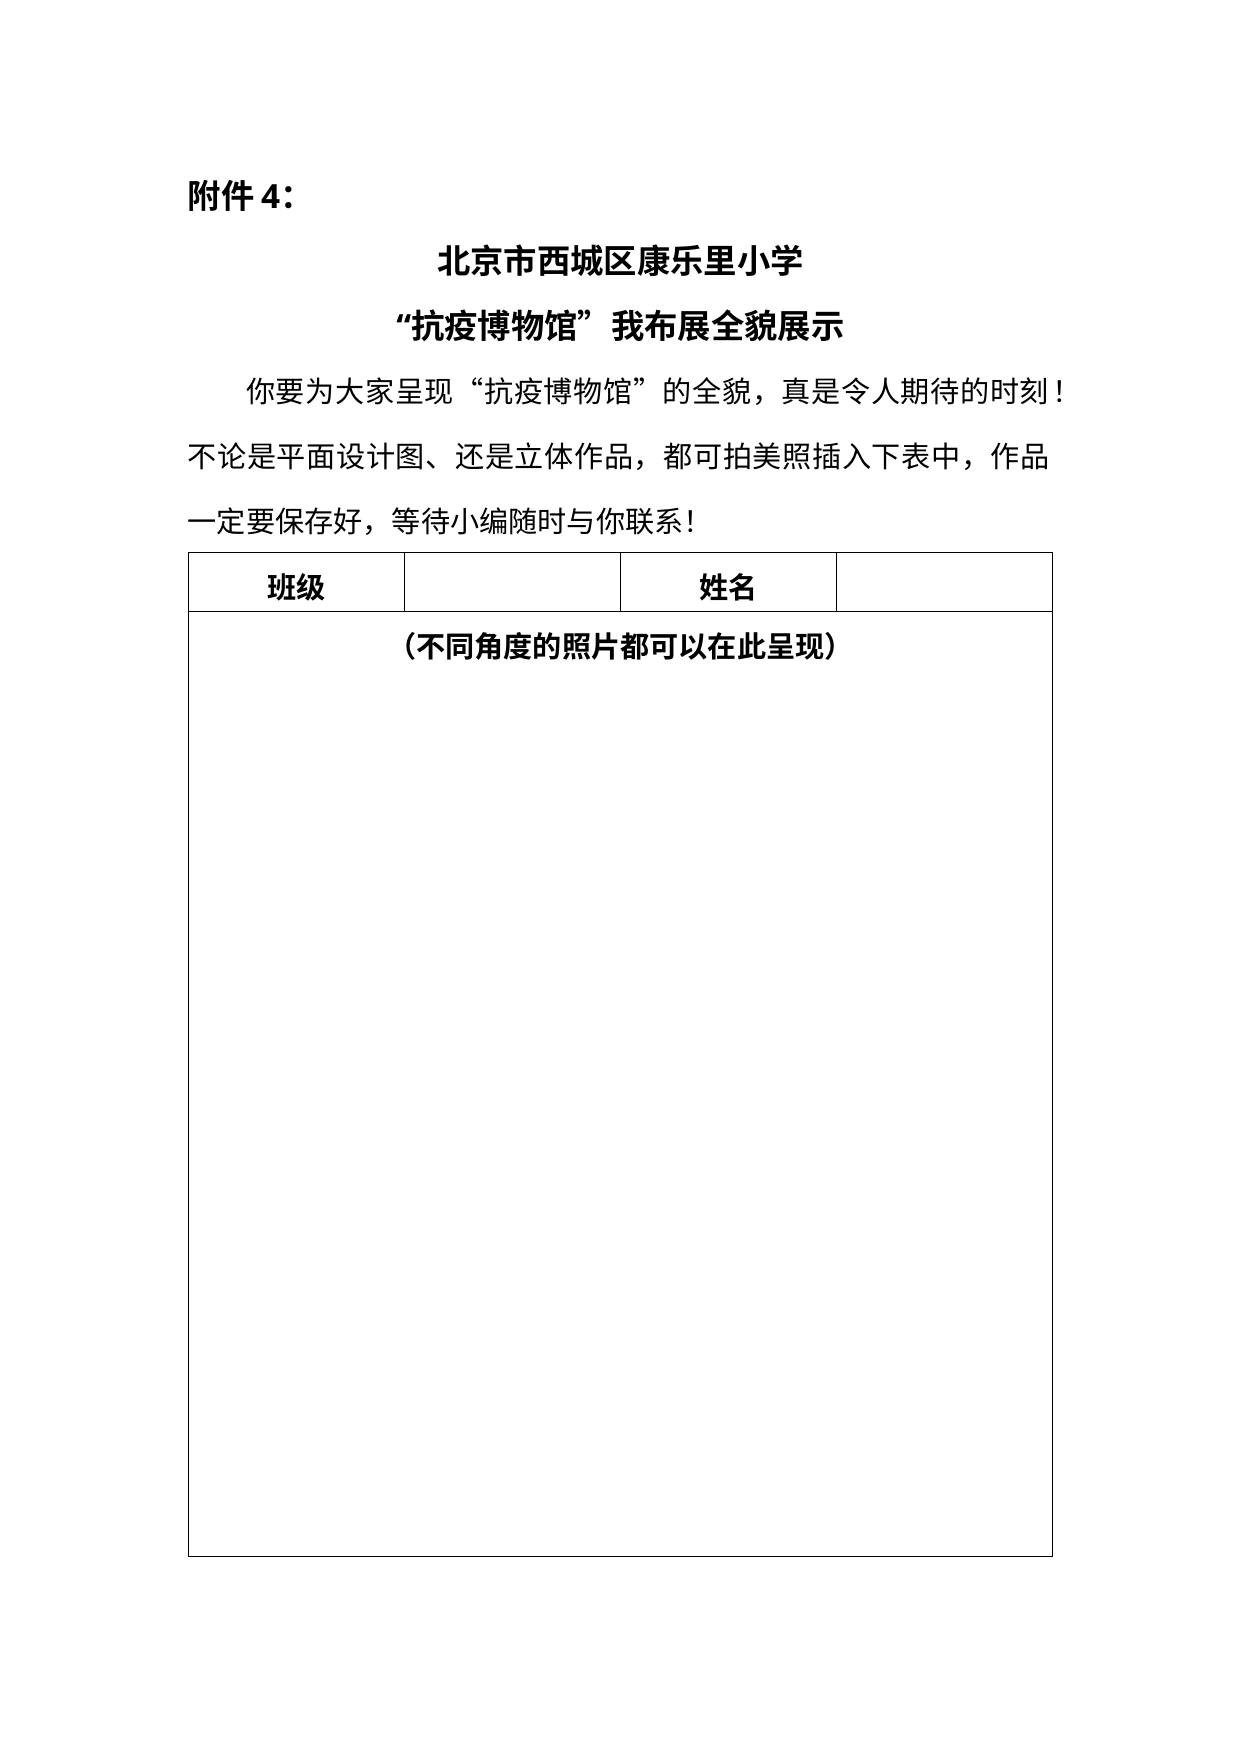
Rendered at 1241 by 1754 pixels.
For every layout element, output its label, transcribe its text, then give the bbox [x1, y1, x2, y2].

text “抗疫博物馆”我布展全貌展示 [187, 292, 1053, 357]
table_cell （不同角度的照片都可以在此呈现） [189, 612, 1052, 1556]
table_header [837, 553, 1052, 611]
text 你要为大家呈现“抗疫博物馆”的全貌，真是令人期待的时刻！不论是平面设计图、还是立体作品，都可拍美照插入下表中，作品一定要保存好，等待小编随时与你联系！ [187, 357, 1053, 552]
table_header [405, 553, 620, 611]
text 北京市西城区康乐里小学 [187, 227, 1053, 292]
text 附件4： [187, 162, 1053, 227]
table_header 姓名 [621, 553, 836, 611]
table_header 班级 [189, 553, 404, 611]
